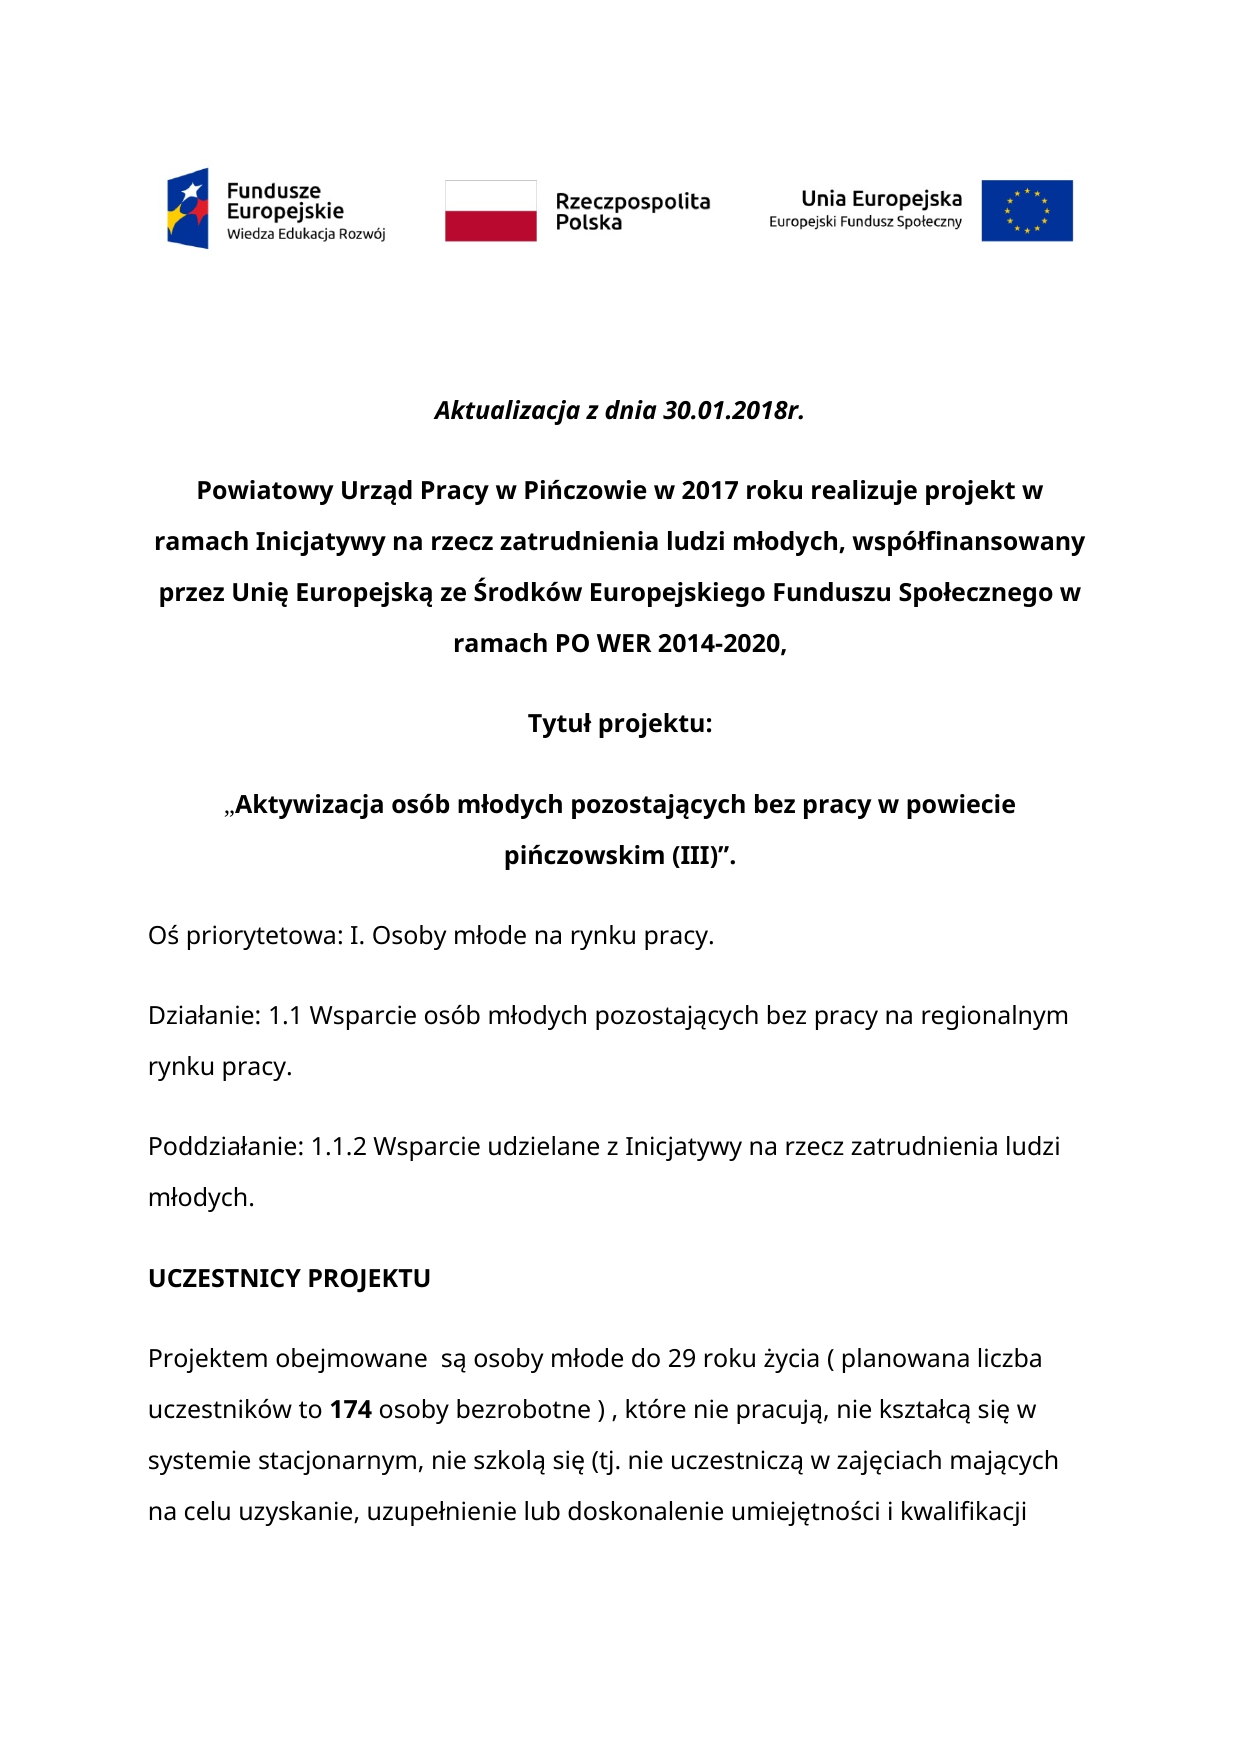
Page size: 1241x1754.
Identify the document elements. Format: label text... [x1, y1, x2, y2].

text „Aktywizacja osób młodych pozostających bez pracy w powiecie pińczowskim (III)”. [148, 786, 1093, 871]
picture [147, 147, 1093, 269]
text Aktualizacja z dnia 30.01.2018r. [148, 393, 1093, 427]
text Działanie: 1.1 Wsparcie osób młodych pozostających bez pracy na regionalnym rynku pracy. [148, 998, 1093, 1083]
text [148, 1341, 1093, 1528]
text Poddziałanie: 1.1.2 Wsparcie udzielane z Inicjatywy na rzecz zatrudnienia ludzi młodych. [148, 1129, 1093, 1214]
text Oś priorytetowa: I. Osoby młode na rynku pracy. [148, 918, 1093, 952]
text UCZESTNICY PROJEKTU [148, 1260, 1093, 1294]
text Powiatowy Urząd Pracy w Pińczowie w 2017 roku realizuje projekt w ramach Inicjatywy na rzecz zatrudnienia ludzi młodych, współfinansowany przez Unię Europejską ze Środków Europejskiego Funduszu Społecznego w ramach PO WER 2014-2020, [148, 473, 1093, 660]
text Tytuł projektu: [148, 706, 1093, 740]
